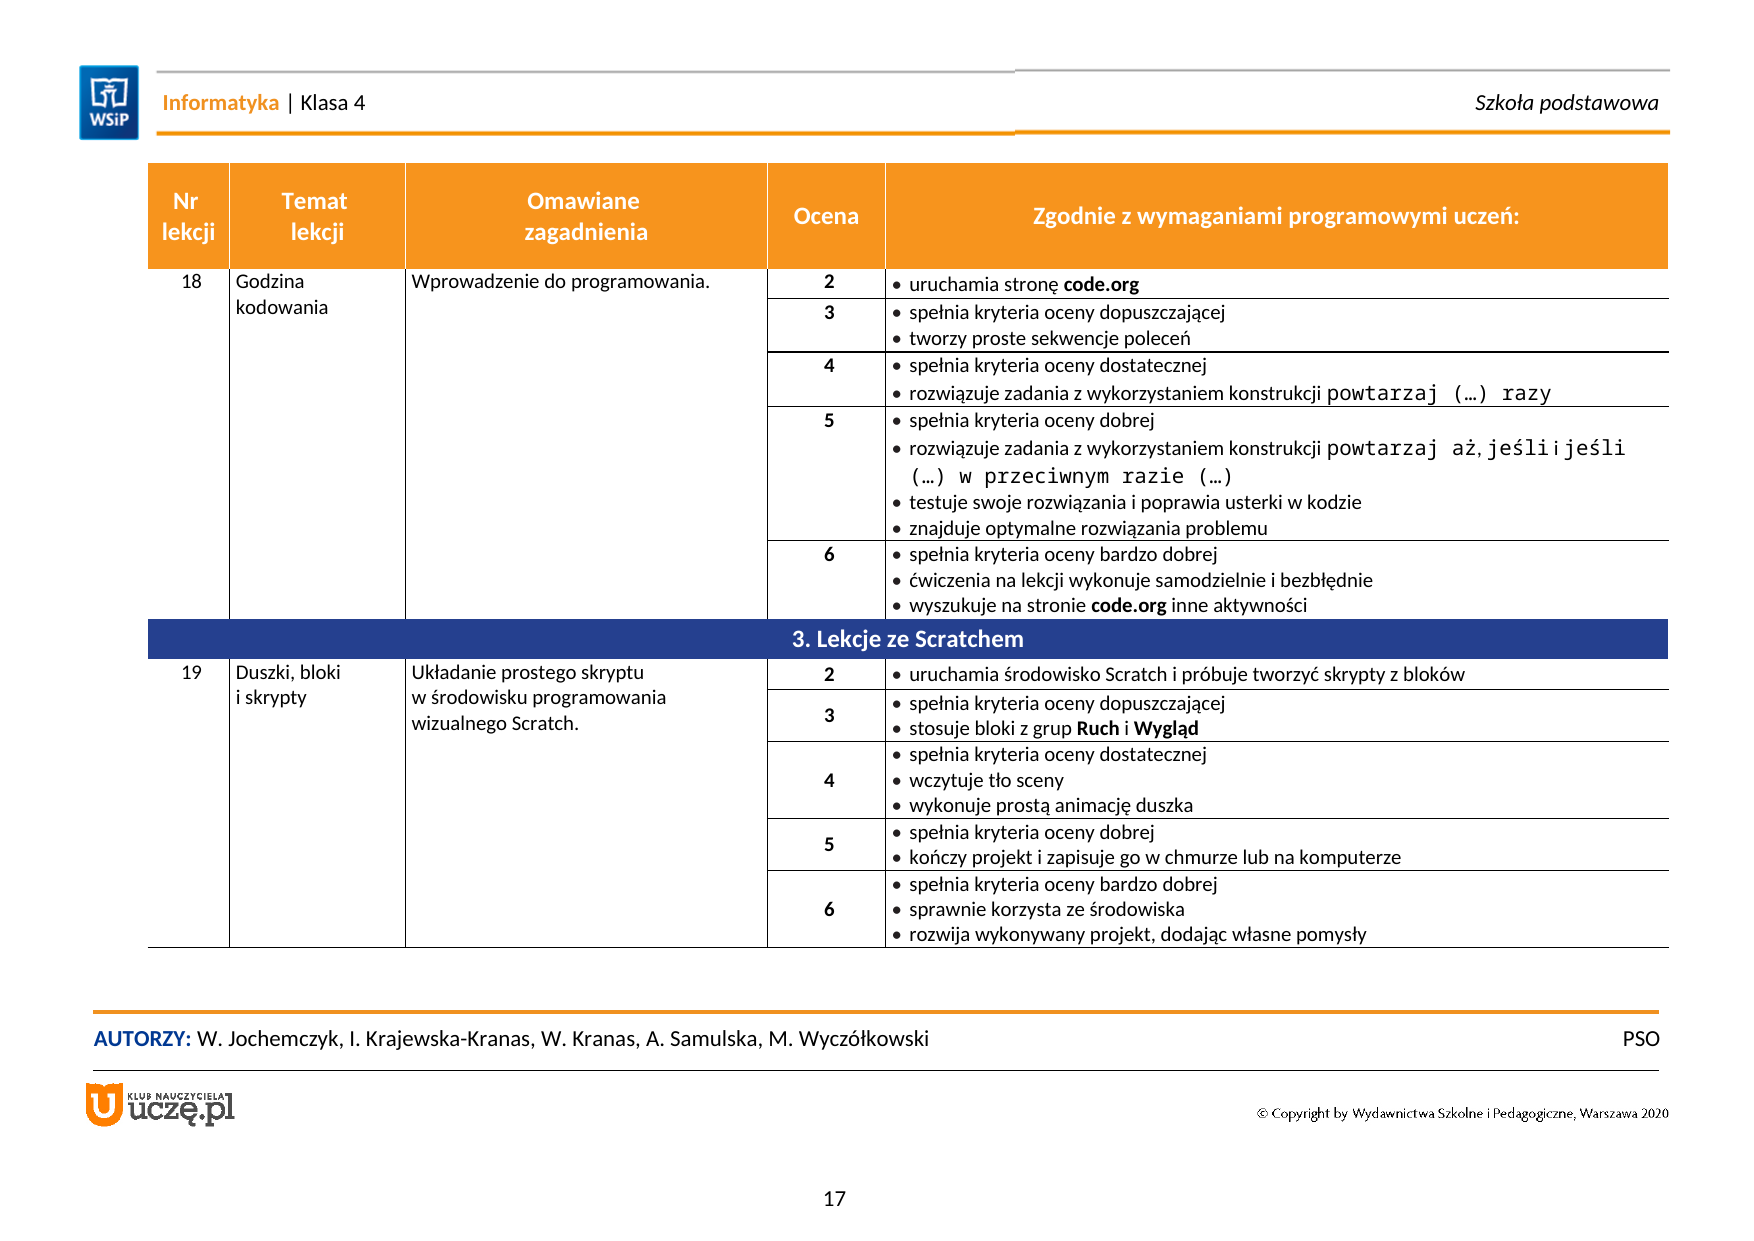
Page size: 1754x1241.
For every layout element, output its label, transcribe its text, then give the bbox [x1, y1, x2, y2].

table_cell Wprowadzenie do programowania. [406, 269, 767, 618]
table_header Zgodnie z wymaganiami programowymi uczeń: [886, 163, 1668, 269]
table_cell spełnia kryteria oceny dobrej kończy projekt i zapisuje go w chmurze lub na komputerze [886, 819, 1668, 870]
table_cell 4 [768, 353, 885, 406]
table_cell 6 [768, 871, 885, 947]
picture [0, 6, 1671, 164]
table_header Nr lekcji [148, 163, 229, 269]
table_cell 18 [148, 269, 229, 618]
table_cell 2 [768, 269, 885, 298]
table_cell spełnia kryteria oceny dopuszczającej stosuje bloki z grup Ruch i Wygląd [886, 690, 1668, 741]
table_cell spełnia kryteria oceny dostatecznej rozwiązuje zadania z wykorzystaniem konstrukcji powtarzaj (…) razy [886, 353, 1668, 406]
table_cell 3 [768, 690, 885, 741]
table_cell 3. Lekcje ze Scratchem [148, 619, 1668, 659]
table_cell 19 [148, 659, 229, 947]
table_cell 5 [768, 819, 885, 870]
table_cell spełnia kryteria oceny bardzo dobrej ćwiczenia na lekcji wykonuje samodzielnie i bezbłędnie wyszukuje na stronie code.org inne aktywności [886, 541, 1668, 618]
table_cell uruchamia środowisko Scratch i próbuje tworzyć skrypty z bloków [886, 659, 1668, 689]
table_header Ocena [768, 163, 885, 269]
table_cell spełnia kryteria oceny dopuszczającej tworzy proste sekwencje poleceń [886, 299, 1668, 351]
picture [86, 1080, 1669, 1129]
table_cell Duszki, bloki i skrypty [230, 659, 405, 947]
table_cell uruchamia stronę code.org [886, 269, 1668, 298]
table_cell 2 [768, 659, 885, 689]
table_header Omawiane zagadnienia [406, 163, 767, 269]
table_cell spełnia kryteria oceny dostatecznej wczytuje tło sceny wykonuje prostą animację duszka [886, 742, 1668, 818]
table_cell Godzina kodowania [230, 269, 405, 618]
table_cell spełnia kryteria oceny bardzo dobrej sprawnie korzysta ze środowiska rozwija wykonywany projekt, dodając własne pomysły [886, 871, 1668, 947]
table_cell 5 [768, 407, 885, 540]
table_cell Układanie prostego skryptu w środowisku programowania wizualnego Scratch. [406, 659, 767, 947]
table_header Temat lekcji [230, 163, 405, 269]
table_cell spełnia kryteria oceny dobrej rozwiązuje zadania z wykorzystaniem konstrukcji powtarzaj aż, jeśli i jeśli (…) w przeciwnym razie (…) testuje swoje rozwiązania i poprawia usterki w kodzie znajduje optymalne rozwiązania problemu [886, 407, 1668, 540]
table_cell 4 [768, 742, 885, 818]
table_cell 6 [768, 541, 885, 618]
table_cell 3 [768, 299, 885, 351]
